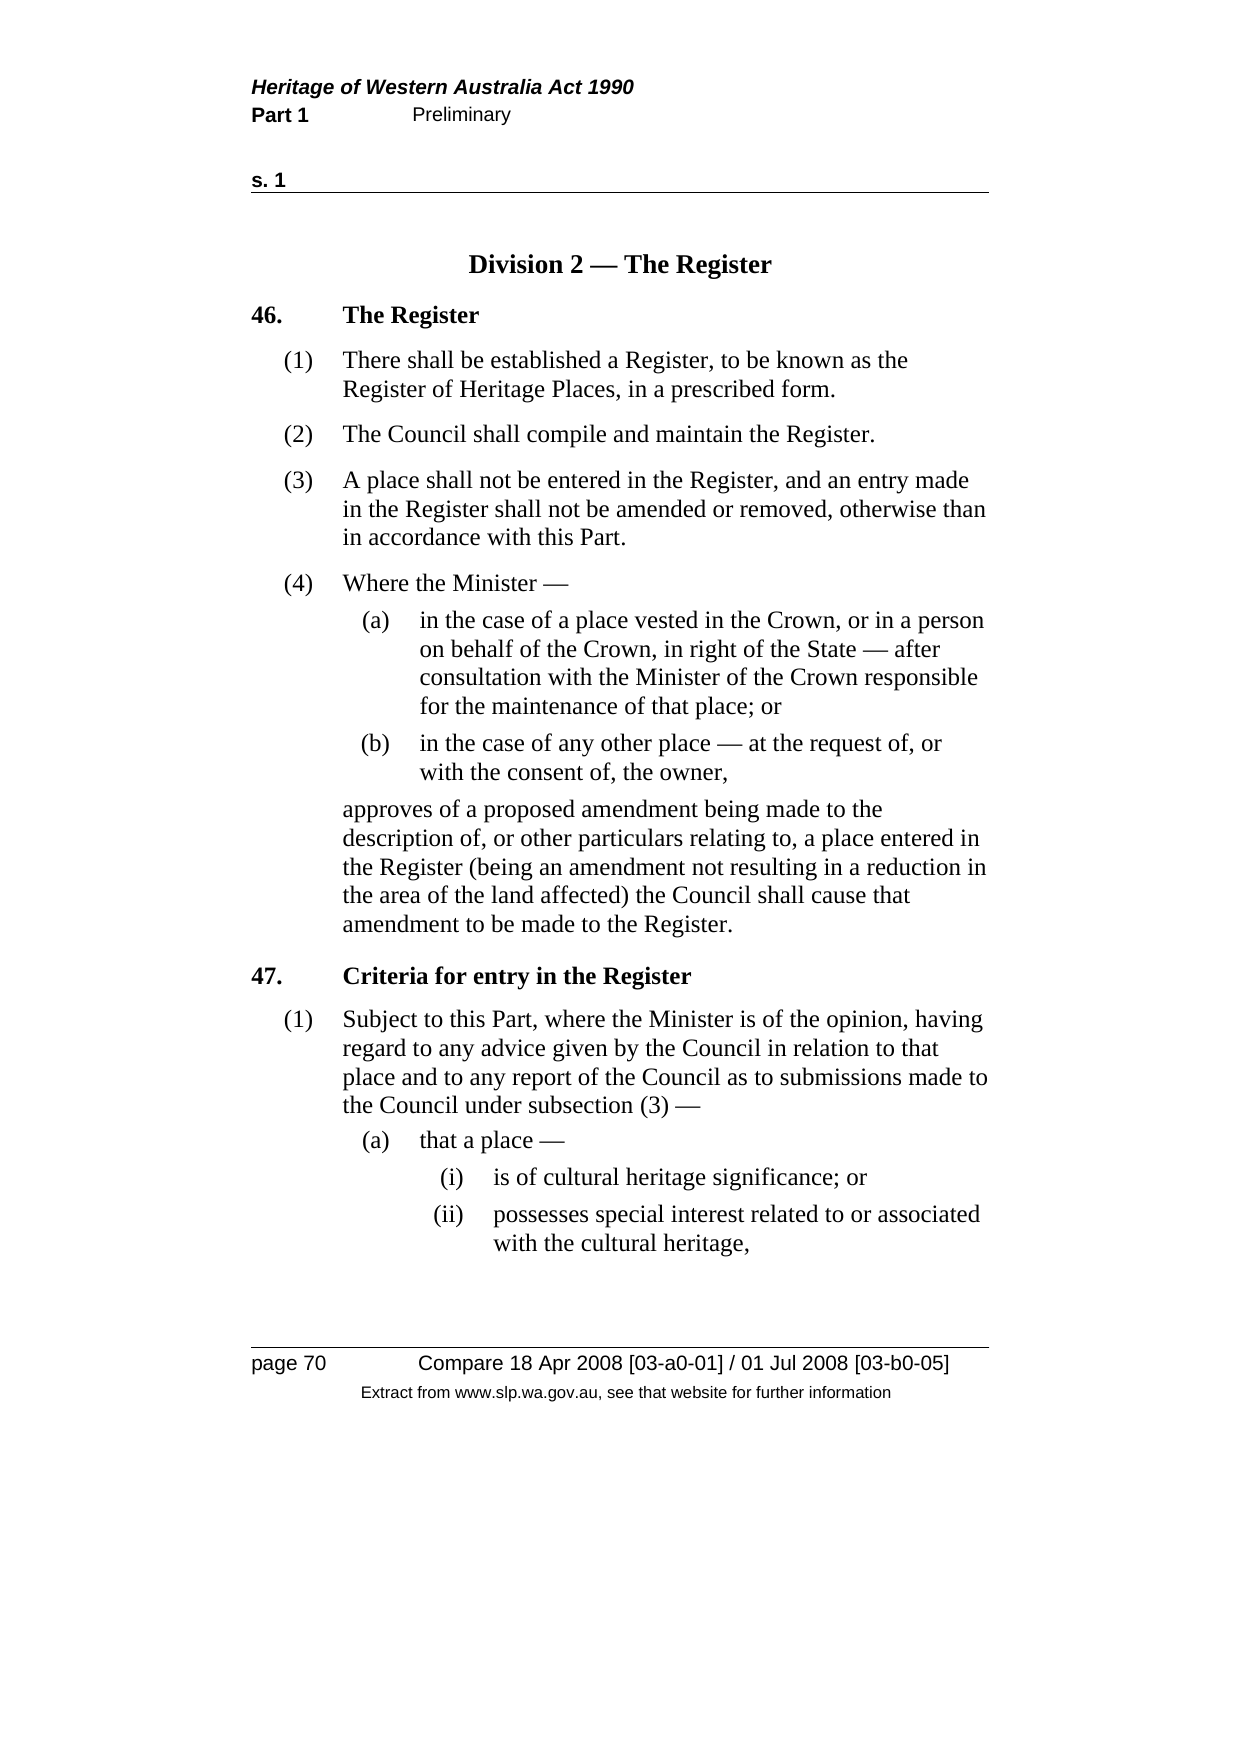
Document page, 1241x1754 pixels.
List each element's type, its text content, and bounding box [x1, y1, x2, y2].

text (i) is of cultural heritage significance; or [251, 1162, 989, 1191]
text (4) Where the Minister — [251, 568, 989, 597]
text (1) There shall be established a Register, to be known as the Register of Heritage Places, in a prescribed form. [251, 345, 989, 403]
text (a) in the case of a place vested in the Crown, or in a person on behalf of the Crown, in right of the State — after consultation with the Minister of the Crown responsible for the maintenance of that place; or [251, 605, 989, 720]
text (b) in the case of any other place — at the request of, or with the consent of, the owner, [251, 728, 989, 786]
text (a) that a place — [251, 1125, 989, 1154]
text approves of a proposed amendment being made to the description of, or other particulars relating to, a place entered in the Register (being an amendment not resulting in a reduction in the area of the land affected) the Council shall cause that amendment to be made to the Register. [251, 794, 989, 938]
text (2) The Council shall compile and maintain the Register. [251, 419, 989, 448]
text (ii) possesses special interest related to or associated with the cultural heritage, [251, 1199, 989, 1257]
text (3) A place shall not be entered in the Register, and an entry made in the Register shall not be amended or removed, otherwise than in accordance with this Part. [251, 465, 989, 551]
subtitle Division 2 — The Register [251, 248, 989, 279]
subtitle 47. Criteria for entry in the Register [251, 961, 989, 989]
subtitle 46. The Register [251, 300, 989, 329]
text (1) Subject to this Part, where the Minister is of the opinion, having regard to any advice given by the Council in relation to that place and to any report of the Council as to submissions made to the Council under subsection (3) — [251, 1004, 989, 1119]
